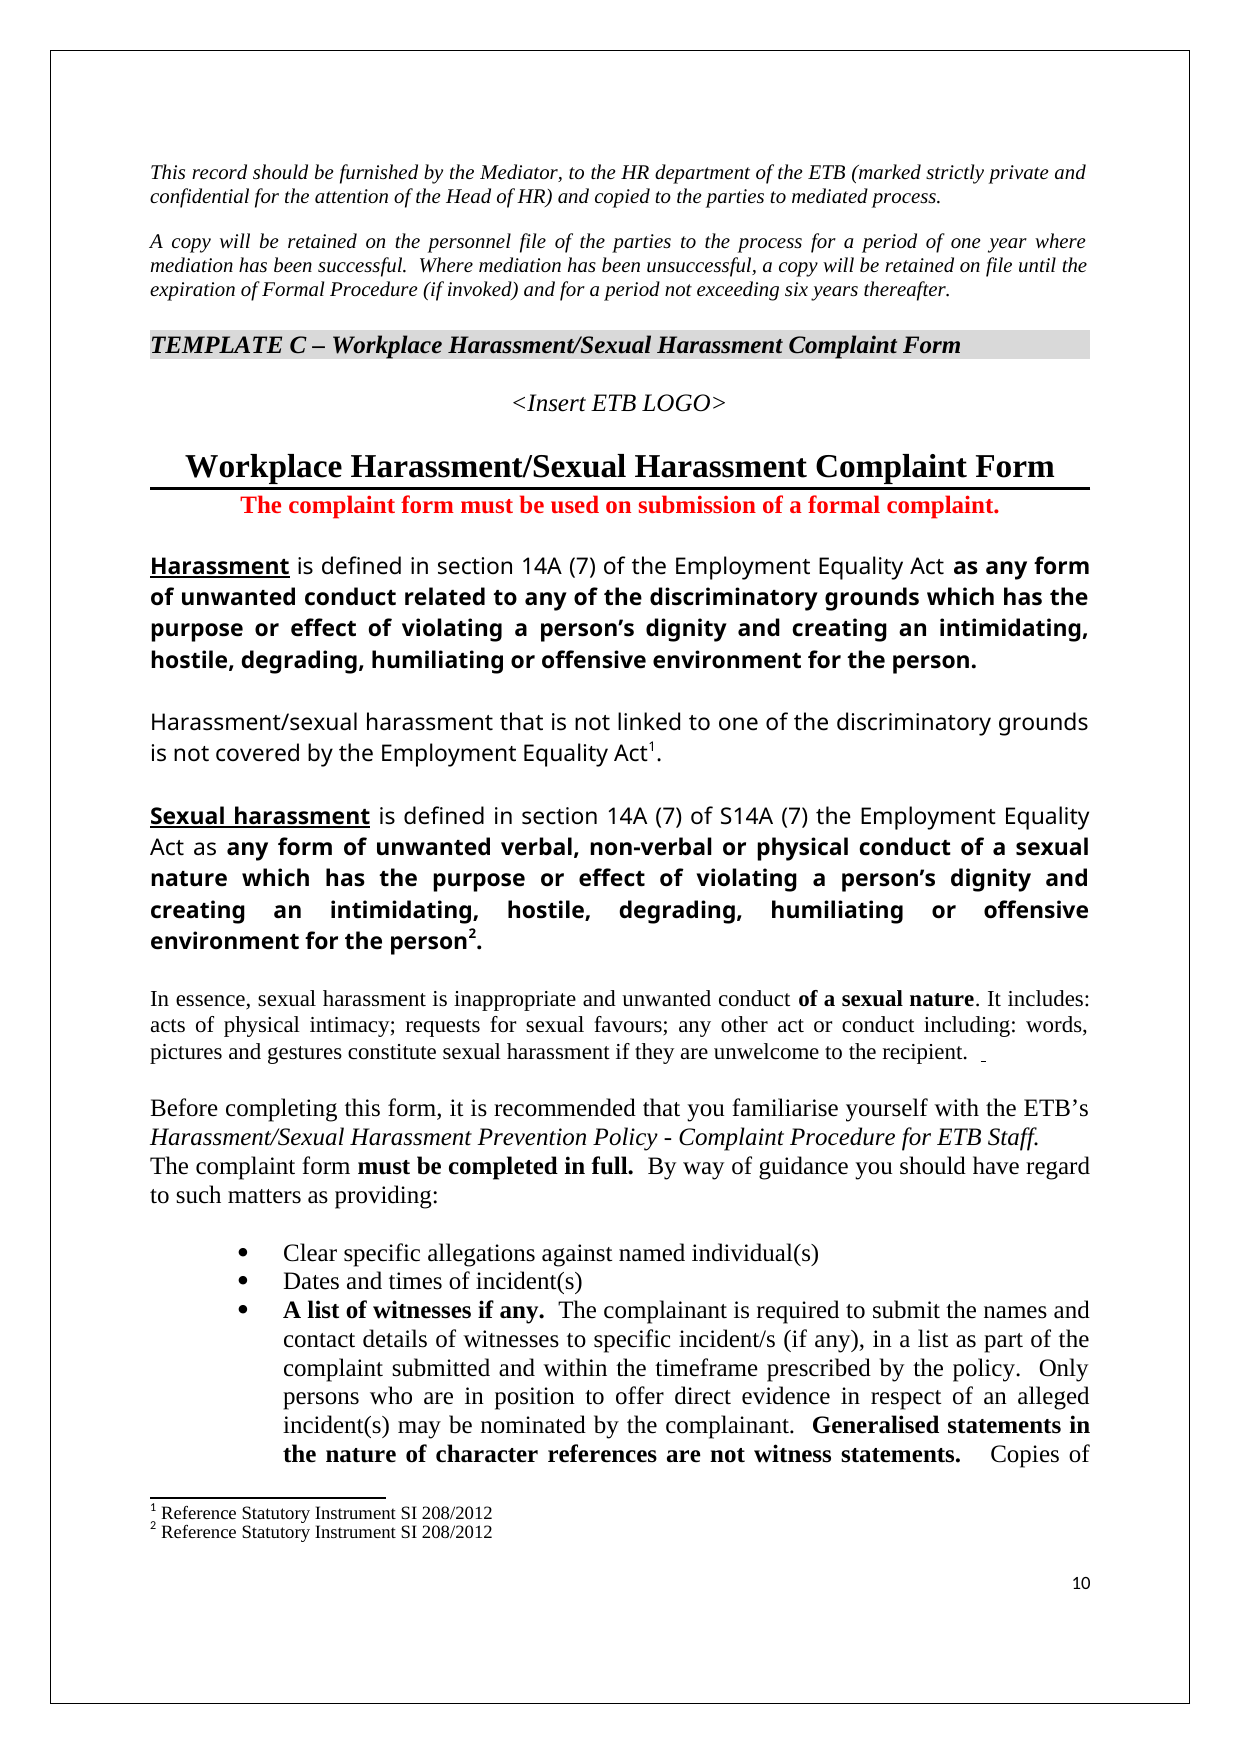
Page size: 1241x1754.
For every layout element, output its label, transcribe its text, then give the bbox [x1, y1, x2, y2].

text Workplace Harassment/Sexual Harassment Complaint Form [150, 446, 1090, 487]
list Clear specific allegations against named individual(s) [239, 1238, 1090, 1266]
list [239, 1295, 1090, 1468]
text Sexual harassment is defined in section 14A (7) of S14A (7) the Employment Equality Act as any form of unwanted verbal, non-verbal or physical conduct of a sexual nature which has the purpose or effect of violating a person’s dignity and creating an intimidating, hostile, degrading, humiliating or offensive environment for the person. [150, 800, 1090, 956]
text The complaint form must be used on submission of a formal complaint. [150, 490, 1090, 518]
text Harassment is defined in section 14A (7) of the Employment Equality Act as any form of unwanted conduct related to any of the discriminatory grounds which has the purpose or effect of violating a person’s dignity and creating an intimidating, hostile, degrading, humiliating or offensive environment for the person. [150, 550, 1090, 675]
text A copy will be retained on the personnel file of the parties to the process for a period of one year where mediation has been successful. Where mediation has been unsuccessful, a copy will be retained on file until the expiration of Formal Procedure (if invoked) and for a period not exceeding six years thereafter. [150, 229, 1090, 301]
text In essence, sexual harassment is inappropriate and unwanted conduct of a sexual nature. It includes: acts of physical intimacy; requests for sexual favours; any other act or conduct including: words, pictures and gestures constitute sexual harassment if they are unwelcome to the recipient. [150, 985, 1090, 1064]
text Harassment/sexual harassment that is not linked to one of the discriminatory grounds is not covered by the Employment Equality Act. [150, 706, 1090, 768]
list TEMPLATE C – Workplace Harassment/Sexual Harassment Complaint Form [150, 330, 1090, 359]
text <Insert ETB LOGO> [150, 388, 1090, 417]
text This record should be furnished by the Mediator, to the HR department of the ETB (marked strictly private and confidential for the attention of the Head of HR) and copied to the parties to mediated process. [150, 160, 1090, 208]
text Before completing this form, it is recommended that you familiarise yourself with the ETB’s Harassment/Sexual Harassment Prevention Policy - Complaint Procedure for ETB Staff. [150, 1093, 1090, 1151]
text The complaint form must be completed in full. By way of guidance you should have regard to such matters as providing: [150, 1151, 1090, 1208]
list Dates and times of incident(s) [239, 1266, 1090, 1295]
